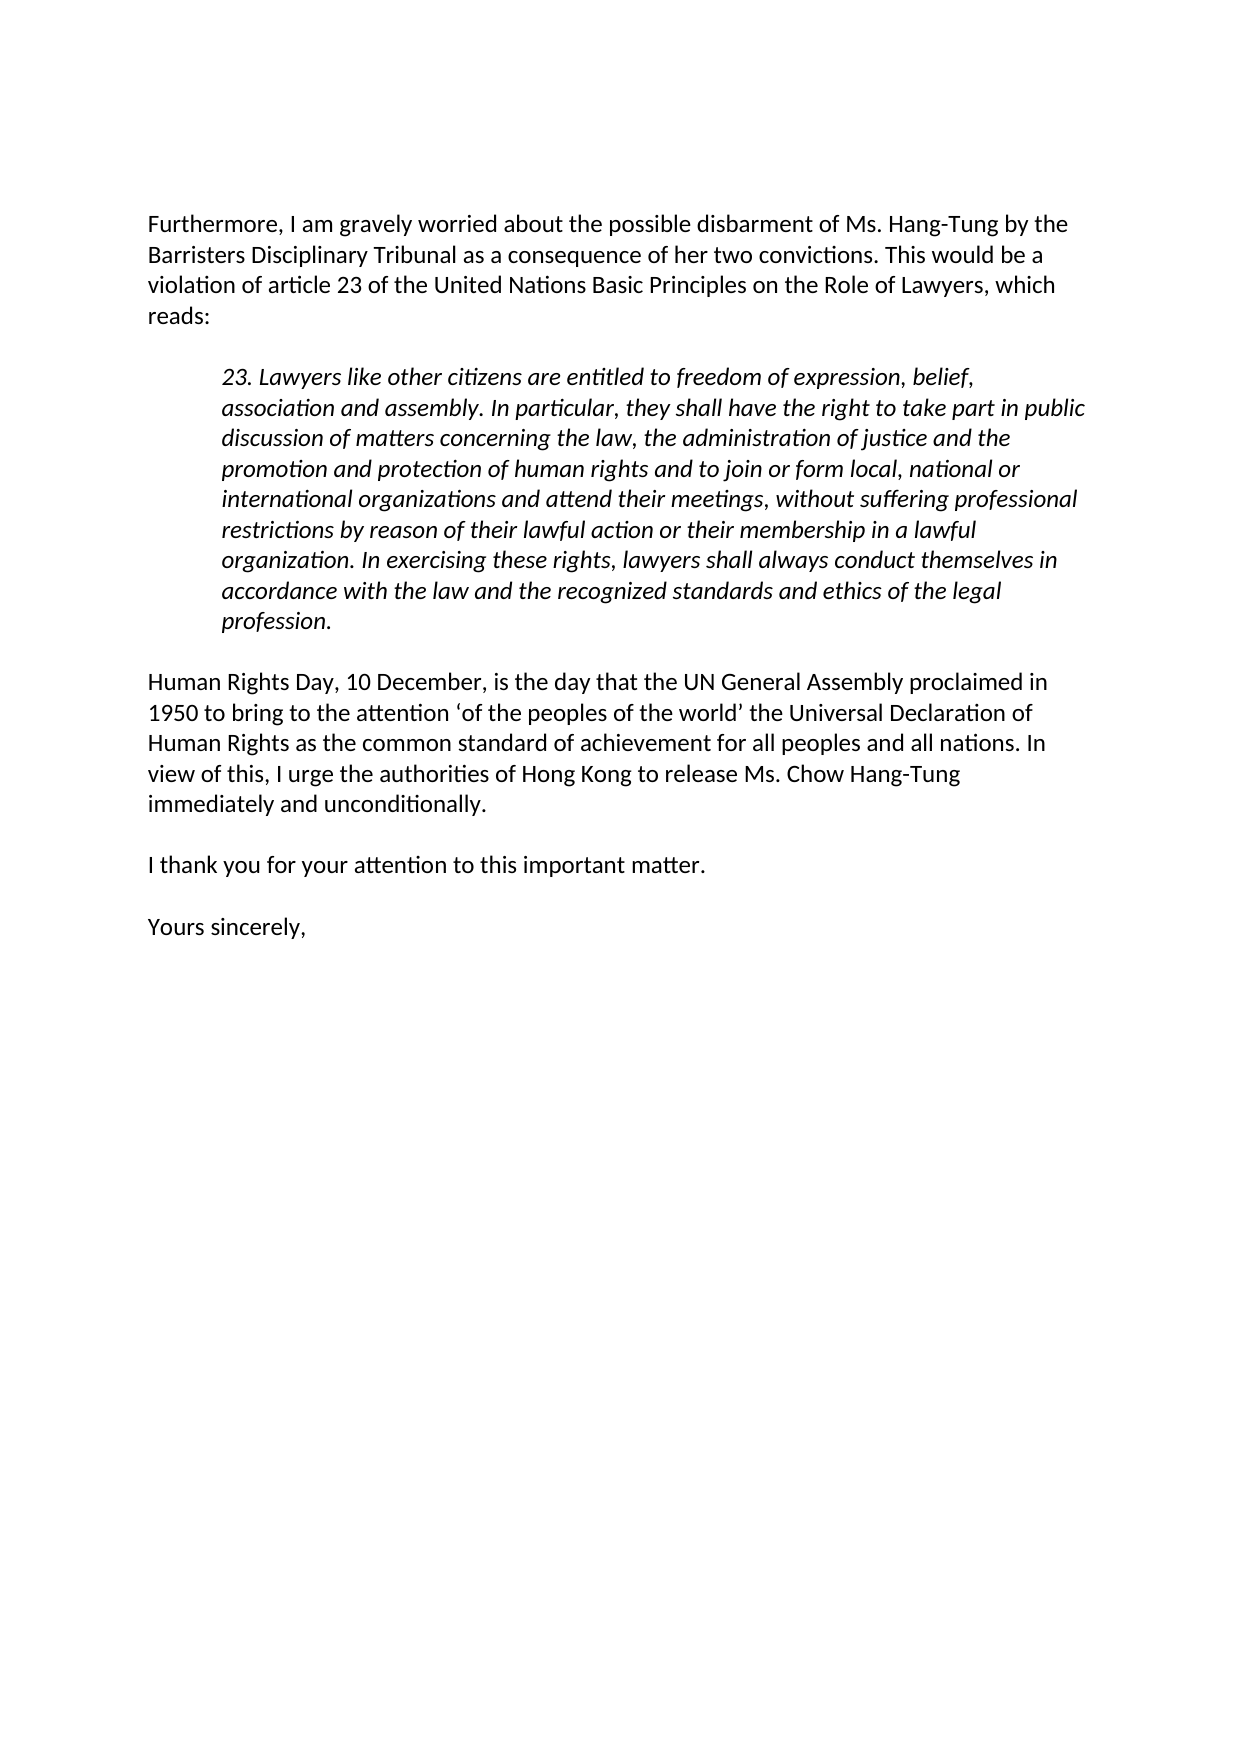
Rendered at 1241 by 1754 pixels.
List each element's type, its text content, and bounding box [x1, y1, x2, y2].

text Human Rights Day, 10 December, is the day that the UN General Assembly proclaimed in 1950 to bring to the attention ‘of the peoples of the world’ the Universal Declaration of Human Rights as the common standard of achievement for all peoples and all nations. In view of this, I urge the authorities of Hong Kong to release Ms. Chow Hang-Tung immediately and unconditionally. [148, 666, 1093, 819]
text I thank you for your attention to this important matter. [148, 849, 1093, 880]
text 23. Lawyers like other citizens are entitled to freedom of expression, belief, association and assembly. In particular, they shall have the right to take part in public discussion of matters concerning the law, the administration of justice and the promotion and protection of human rights and to join or form local, national or international organizations and attend their meetings, without suffering professional restrictions by reason of their lawful action or their membership in a lawful organization. In exercising these rights, lawyers shall always conduct themselves in accordance with the law and the recognized standards and ethics of the legal profession. [221, 361, 1093, 636]
text Furthermore, I am gravely worried about the possible disbarment of Ms. Hang-Tung by the Barristers Disciplinary Tribunal as a consequence of her two convictions. This would be a violation of article 23 of the United Nations Basic Principles on the Role of Lawyers, which reads: [148, 209, 1093, 331]
text Yours sincerely, [148, 911, 1093, 941]
